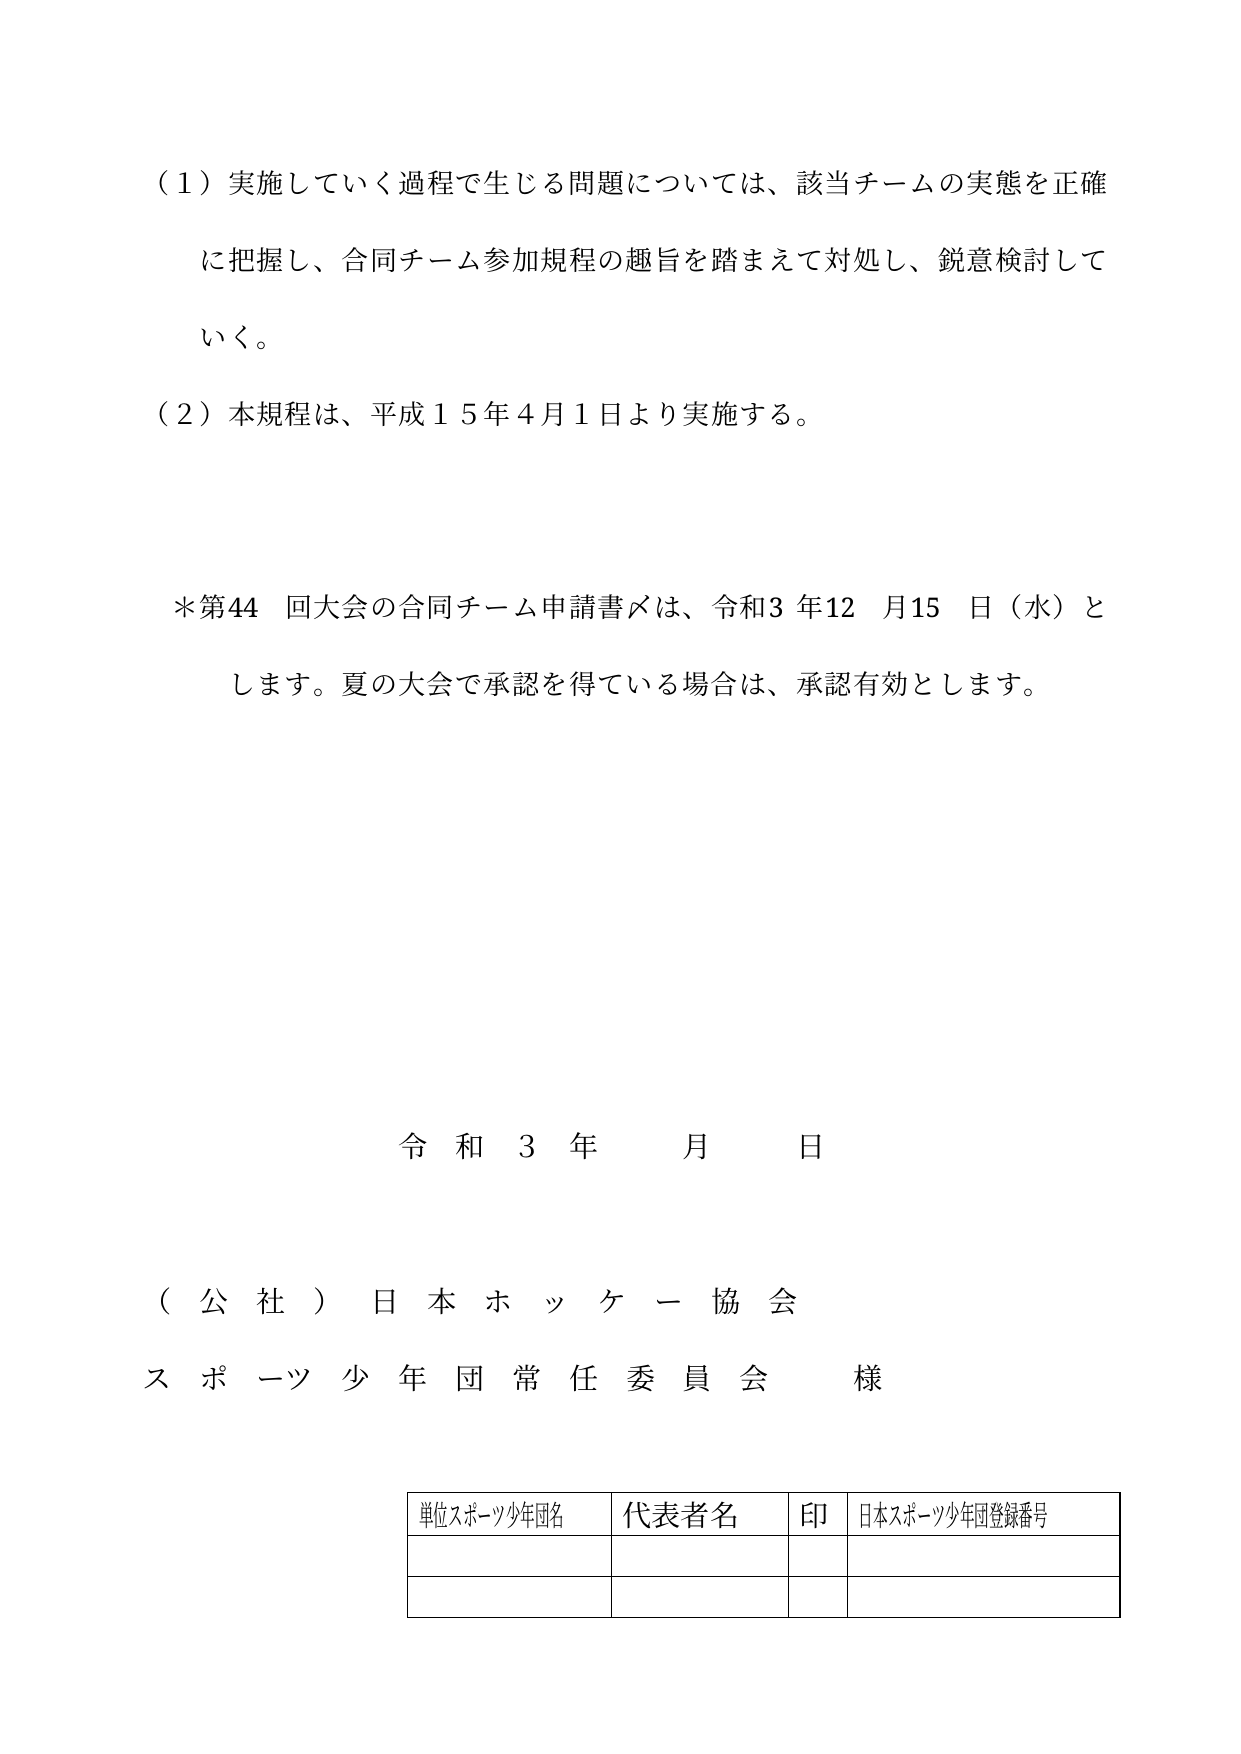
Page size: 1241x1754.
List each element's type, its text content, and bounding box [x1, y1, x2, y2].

text スポーツ少年団常任委員会 様 [143, 1338, 1109, 1415]
table_header 単位スポーツ少年団名 [408, 1493, 611, 1535]
table_cell [408, 1577, 611, 1617]
text ＊第44回大会の合同チーム申請書〆は、令和3年12月15日（水）とします。夏の大会で承認を得ている場合は、承認有効とします。 [143, 567, 1109, 721]
table_cell [612, 1536, 788, 1576]
text （公社）日本ホッケー協会 [143, 1261, 1109, 1338]
text （１）実施していく過程で生じる問題については、該当チームの実態を正確に把握し、合同チーム参加規程の趣旨を踏まえて対処し、鋭意検討していく。 [143, 143, 1109, 374]
text （２）本規程は、平成１５年４月１日より実施する。 [143, 374, 1109, 451]
table_cell [612, 1577, 788, 1617]
table_cell [789, 1577, 847, 1617]
table_cell [789, 1536, 847, 1576]
table_cell [408, 1536, 611, 1576]
table_header 代表者名 [612, 1493, 788, 1535]
table_header 印 [789, 1493, 847, 1535]
text 令和３年 月 日 [143, 1068, 1109, 1184]
table_cell [848, 1577, 1119, 1617]
table_header 日本スポーツ少年団登録番号 [848, 1493, 1119, 1535]
table_cell [848, 1536, 1119, 1576]
